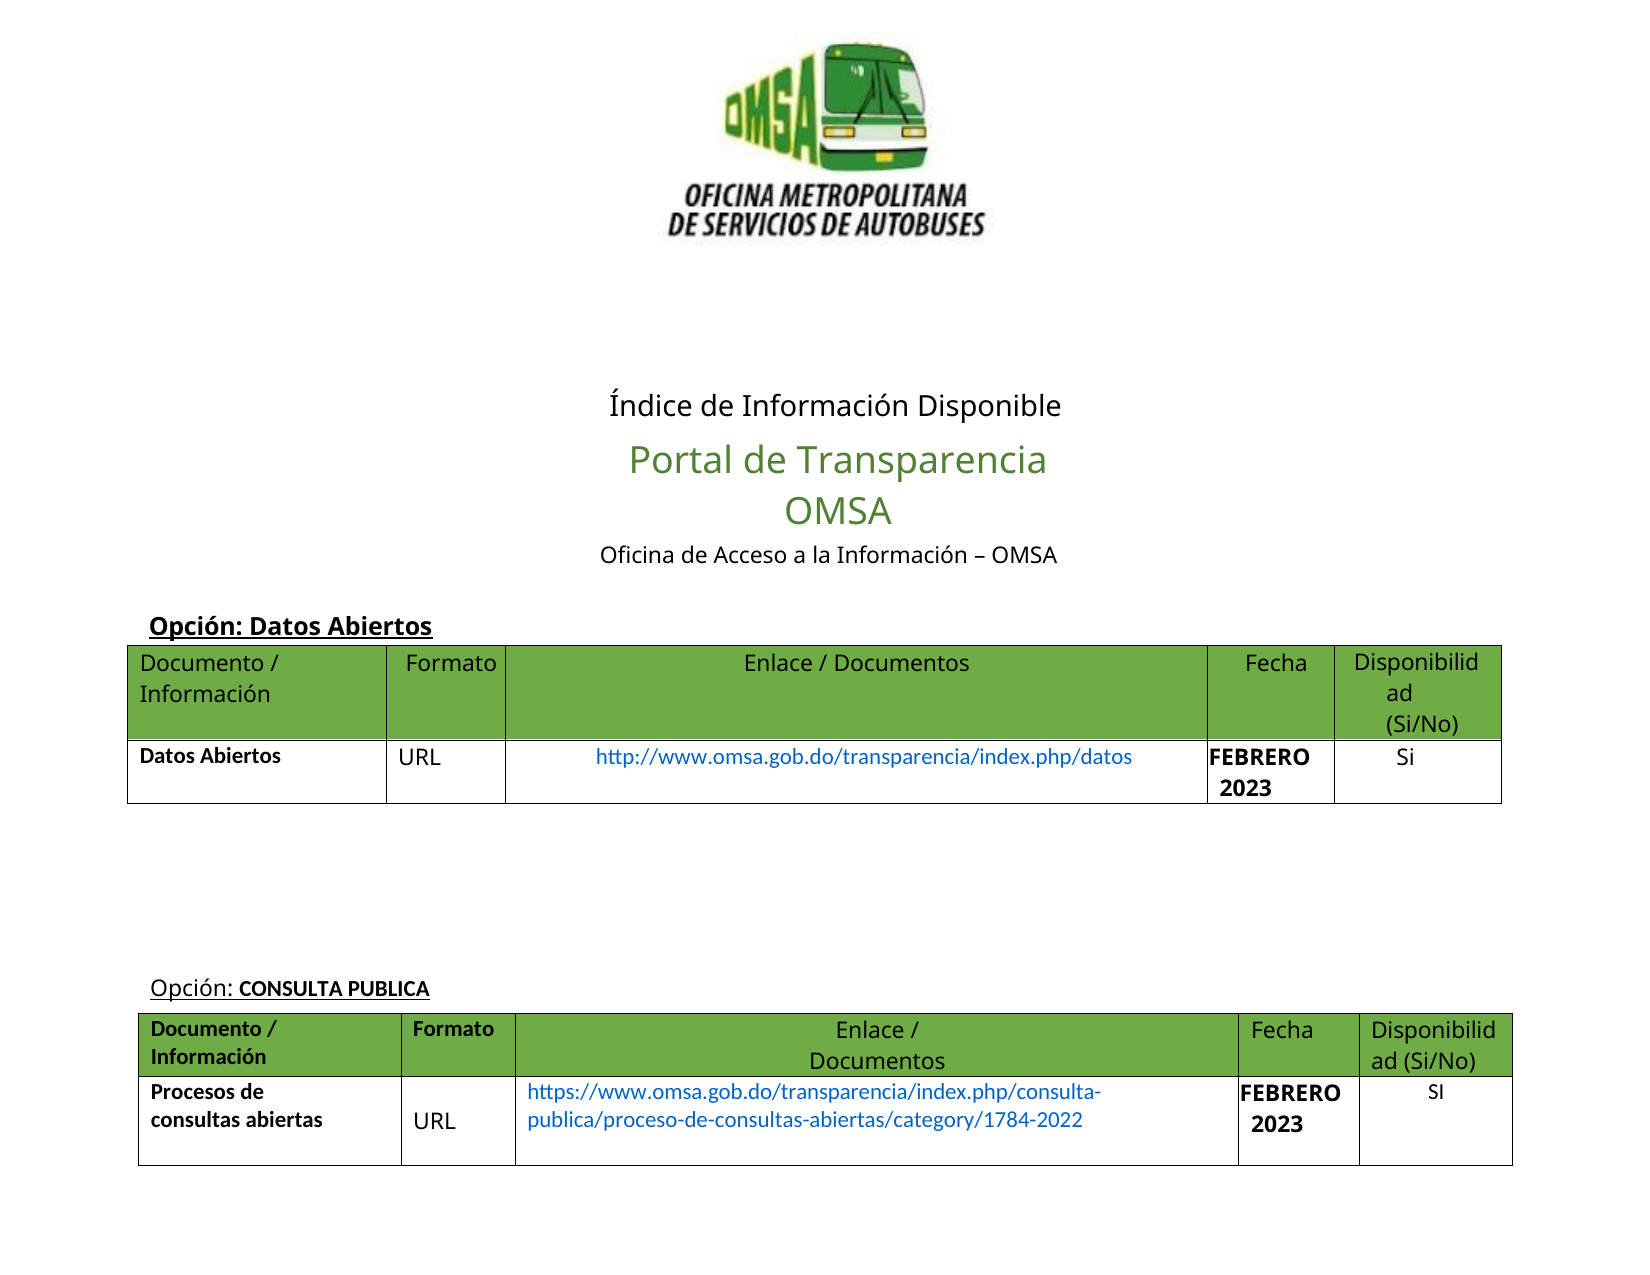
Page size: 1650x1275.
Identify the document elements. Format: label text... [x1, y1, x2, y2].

table_cell Si [1335, 741, 1501, 803]
table_header Enlace / Documentos [506, 646, 1207, 739]
table_header Fecha [1239, 1014, 1359, 1076]
table_cell SI [1360, 1077, 1512, 1165]
picture [657, 32, 996, 246]
table_header Disponibilidad (Si/No) [1360, 1014, 1512, 1076]
table_header Disponibilidad (Si/No) [1335, 646, 1501, 739]
table_header Documento / Información [139, 1014, 401, 1076]
table_header Fecha [1208, 646, 1334, 739]
table_cell URL [402, 1077, 515, 1165]
subtitle Portal de Transparencia OMSA [585, 433, 1091, 535]
table_cell Datos Abiertos [128, 741, 386, 803]
table_header Enlace / Documentos [516, 1014, 1238, 1076]
table_cell FEBRERO 2023 [1239, 1077, 1359, 1165]
table_cell http://www.omsa.gob.do/transparencia/index.php/datos [506, 741, 1207, 803]
text Opción: CONSULTA PUBLICA [150, 972, 1587, 1003]
table_header Formato [402, 1014, 515, 1076]
table_header Documento / Información [128, 646, 386, 739]
text Índice de Información Disponible [585, 385, 1086, 425]
table_header Formato [387, 646, 505, 739]
text Oficina de Acceso a la Información – OMSA [585, 539, 1071, 570]
text Opción: Datos Abiertos [148, 608, 1587, 642]
table_cell URL [387, 741, 505, 803]
table_cell https://www.omsa.gob.do/transparencia/index.php/consulta- publica/proceso-de-consultas-abiertas/category/1784-2022 [516, 1077, 1238, 1165]
table_cell Procesos de consultas abiertas [139, 1077, 401, 1165]
table_cell FEBRERO 2023 [1208, 741, 1334, 803]
